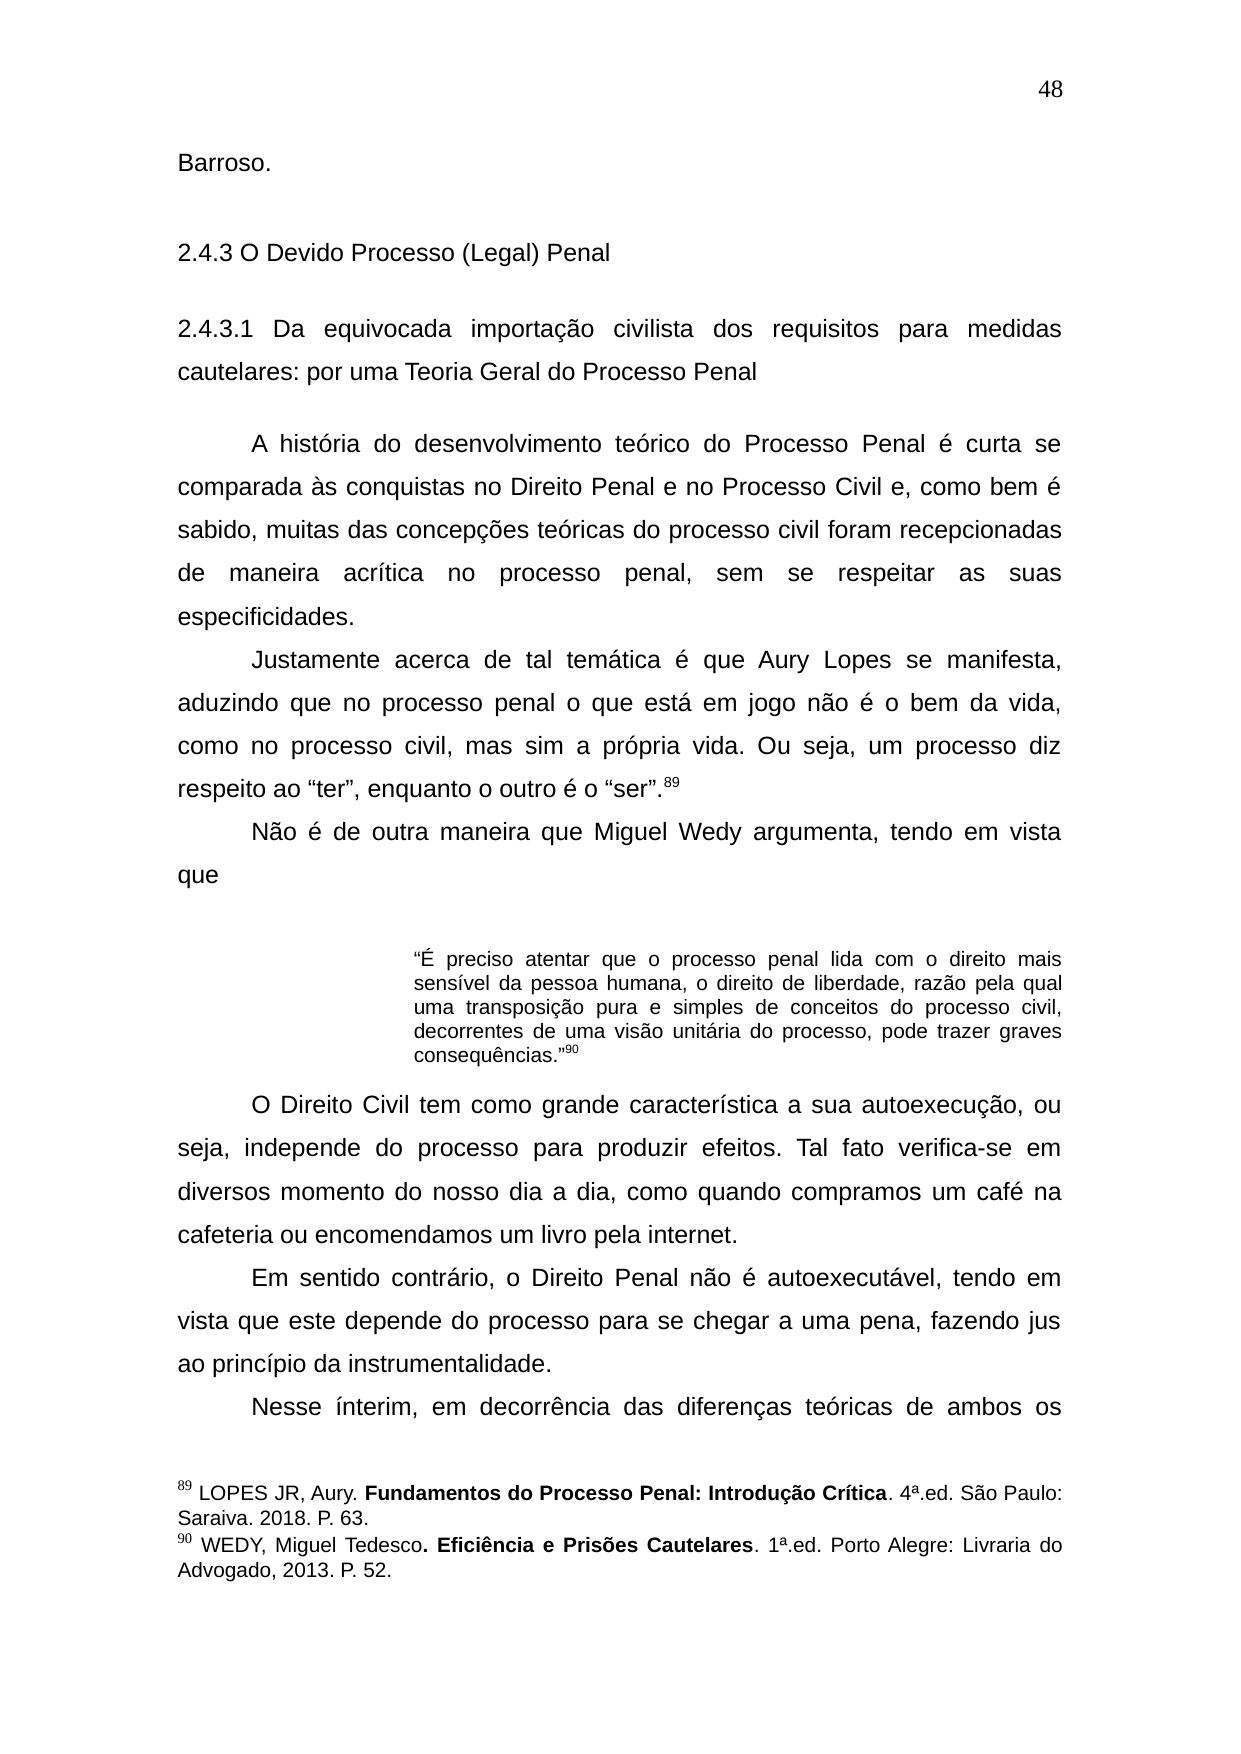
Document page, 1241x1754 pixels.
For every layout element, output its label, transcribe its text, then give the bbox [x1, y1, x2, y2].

subtitle 2.4.3.1 Da equivocada importação civilista dos requisitos para medidas cautelares: por uma Teoria Geral do Processo Penal [177, 314, 1063, 386]
subtitle 2.4.3 O Devido Processo (Legal) Penal [177, 238, 1063, 267]
text Não é de outra maneira que Miguel Wedy argumenta, tendo em vista que [177, 817, 1063, 889]
text Portanto, para que fosse possível ponderá-los, no mínimo seria necessário que ambos princípios possuíssem previsão constitucional e o mesmo valor constitucional. Contudo, como bem se sabe, somente a presunção de inocência está elevada ao nível de garantia fundamental, prevalecendo, dessa forma, sob a “efetividade do sistema penal” alegada por Barroso. [177, 148, 1063, 176]
text A história do desenvolvimento teórico do Processo Penal é curta se comparada às conquistas no Direito Penal e no Processo Civil e, como bem é sabido, muitas das concepções teóricas do processo civil foram recepcionadas de maneira acrítica no processo penal, sem se respeitar as suas especificidades. [177, 429, 1063, 630]
text “É preciso atentar que o processo penal lida com o direito mais sensível da pessoa humana, o direito de liberdade, razão pela qual uma transposição pura e simples de conceitos do processo civil, decorrentes de uma visão unitária do processo, pode trazer graves consequências.” [413, 947, 1063, 1066]
text Em sentido contrário, o Direito Penal não é autoexecutável, tendo em vista que este depende do processo para se chegar a uma pena, fazendo jus ao princípio da instrumentalidade. [177, 1263, 1063, 1378]
text Justamente acerca de tal temática é que Aury Lopes se manifesta, aduzindo que no processo penal o que está em jogo não é o bem da vida, como no processo civil, mas sim a própria vida. Ou seja, um processo diz respeito ao “ter”, enquanto o outro é o “ser”. [177, 645, 1063, 803]
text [177, 1392, 1063, 1421]
text O Direito Civil tem como grande característica a sua autoexecução, ou seja, independe do processo para produzir efeitos. Tal fato verifica-se em diversos momento do nosso dia a dia, como quando compramos um café na cafeteria ou encomendamos um livro pela internet. [177, 1090, 1063, 1248]
